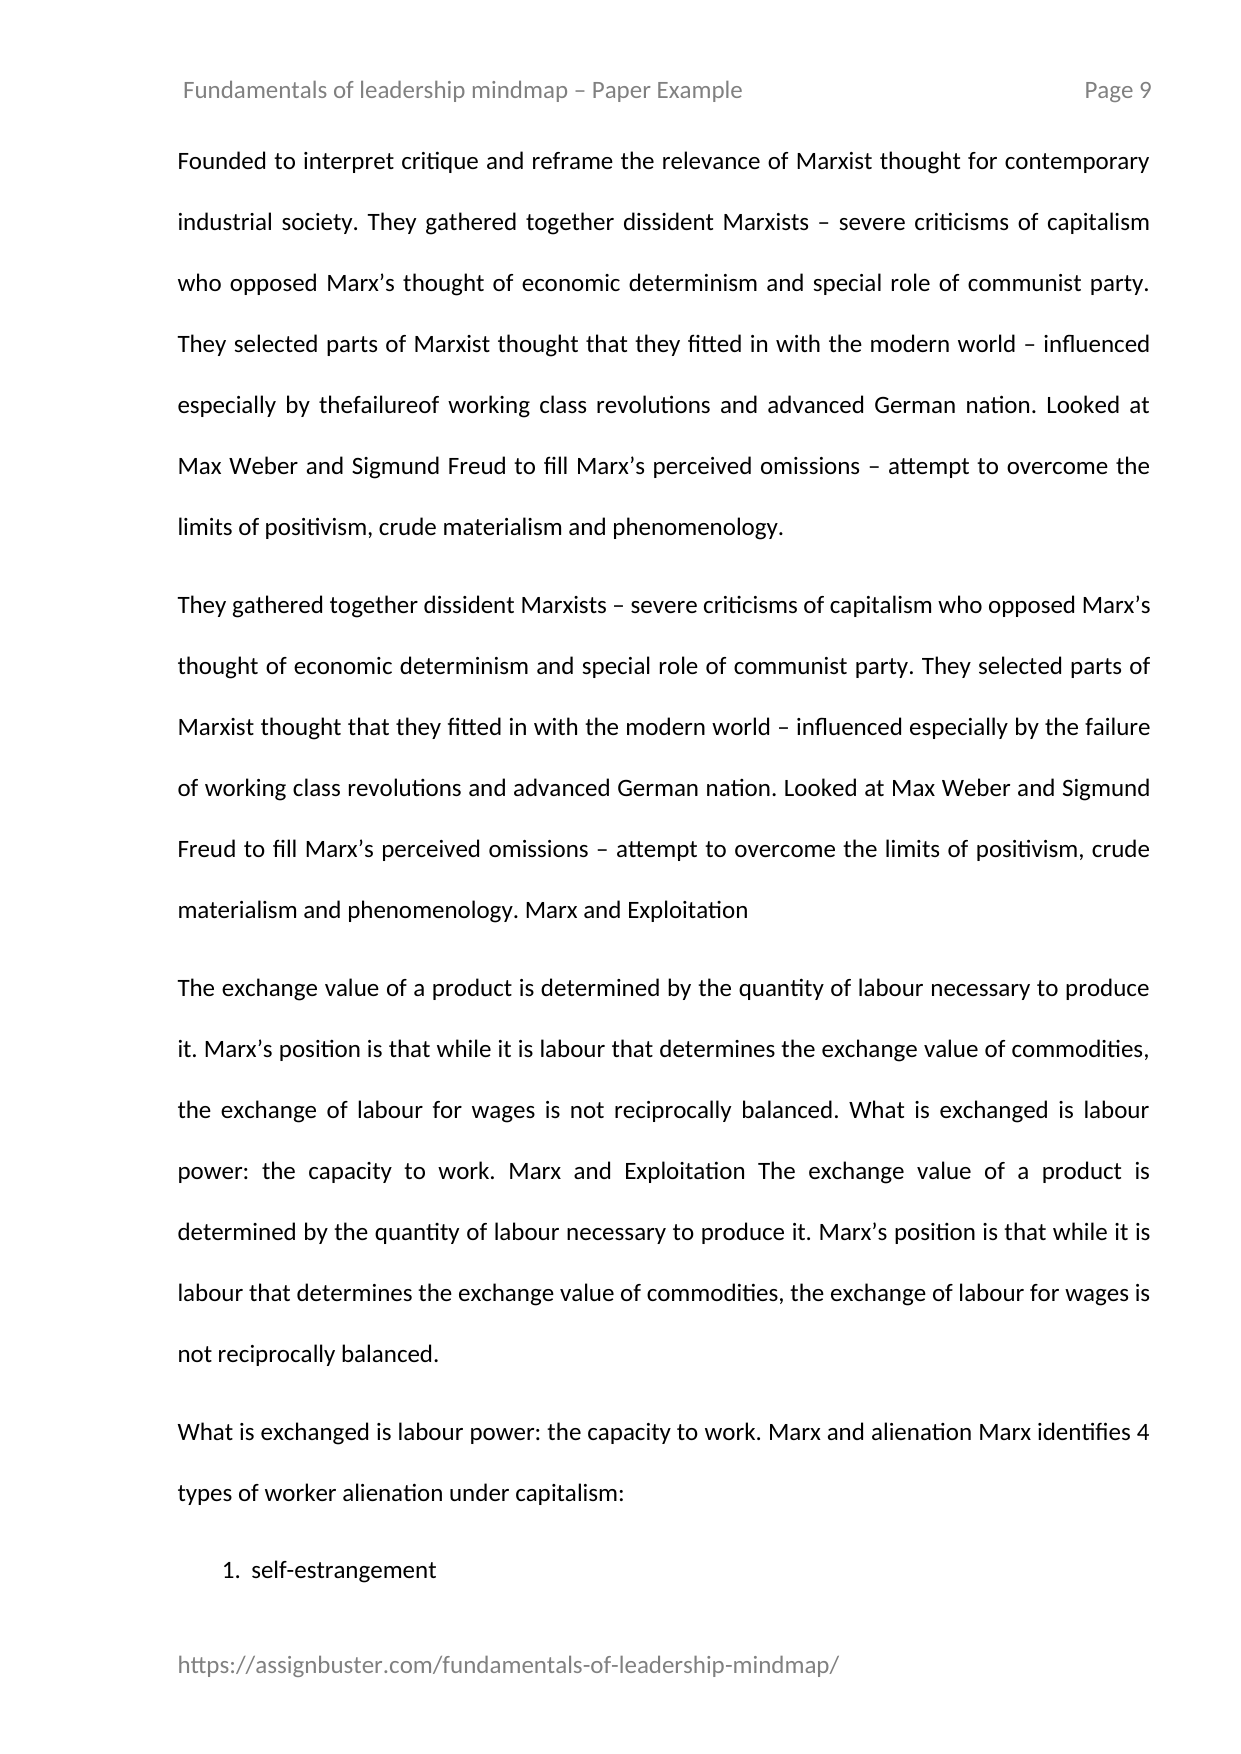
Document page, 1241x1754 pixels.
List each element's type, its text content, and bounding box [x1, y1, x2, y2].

list self-estrangement [222, 1554, 1152, 1585]
text The exchange value of a product is determined by the quantity of labour necessary to produce it. Marx’s position is that while it is labour that determines the exchange value of commodities, the exchange of labour for wages is not reciprocally balanced. What is exchanged is labour power: the capacity to work. Marx and Exploitation The exchange value of a product is determined by the quantity of labour necessary to produce it. Marx’s position is that while it is labour that determines the exchange value of commodities, the exchange of labour for wages is not reciprocally balanced. [177, 972, 1152, 1369]
text They gathered together dissident Marxists – severe criticisms of capitalism who opposed Marx’s thought of economic determinism and special role of communist party. They selected parts of Marxist thought that they fitted in with the modern world – influenced especially by the failure of working class revolutions and advanced German nation. Looked at Max Weber and Sigmund Freud to fill Marx’s perceived omissions – attempt to overcome the limits of positivism, crude materialism and phenomenology. Marx and Exploitation [177, 589, 1152, 925]
text What is exchanged is labour power: the capacity to work. Marx and alienation Marx identifies 4 types of worker alienation under capitalism: [177, 1416, 1152, 1507]
text Founded to interpret critique and reframe the relevance of Marxist thought for contemporary industrial society. They gathered together dissident Marxists – severe criticisms of capitalism who opposed Marx’s thought of economic determinism and special role of communist party. They selected parts of Marxist thought that they fitted in with the modern world – influenced especially by thefailureof working class revolutions and advanced German nation. Looked at Max Weber and Sigmund Freud to fill Marx’s perceived omissions – attempt to overcome the limits of positivism, crude materialism and phenomenology. [177, 145, 1152, 542]
